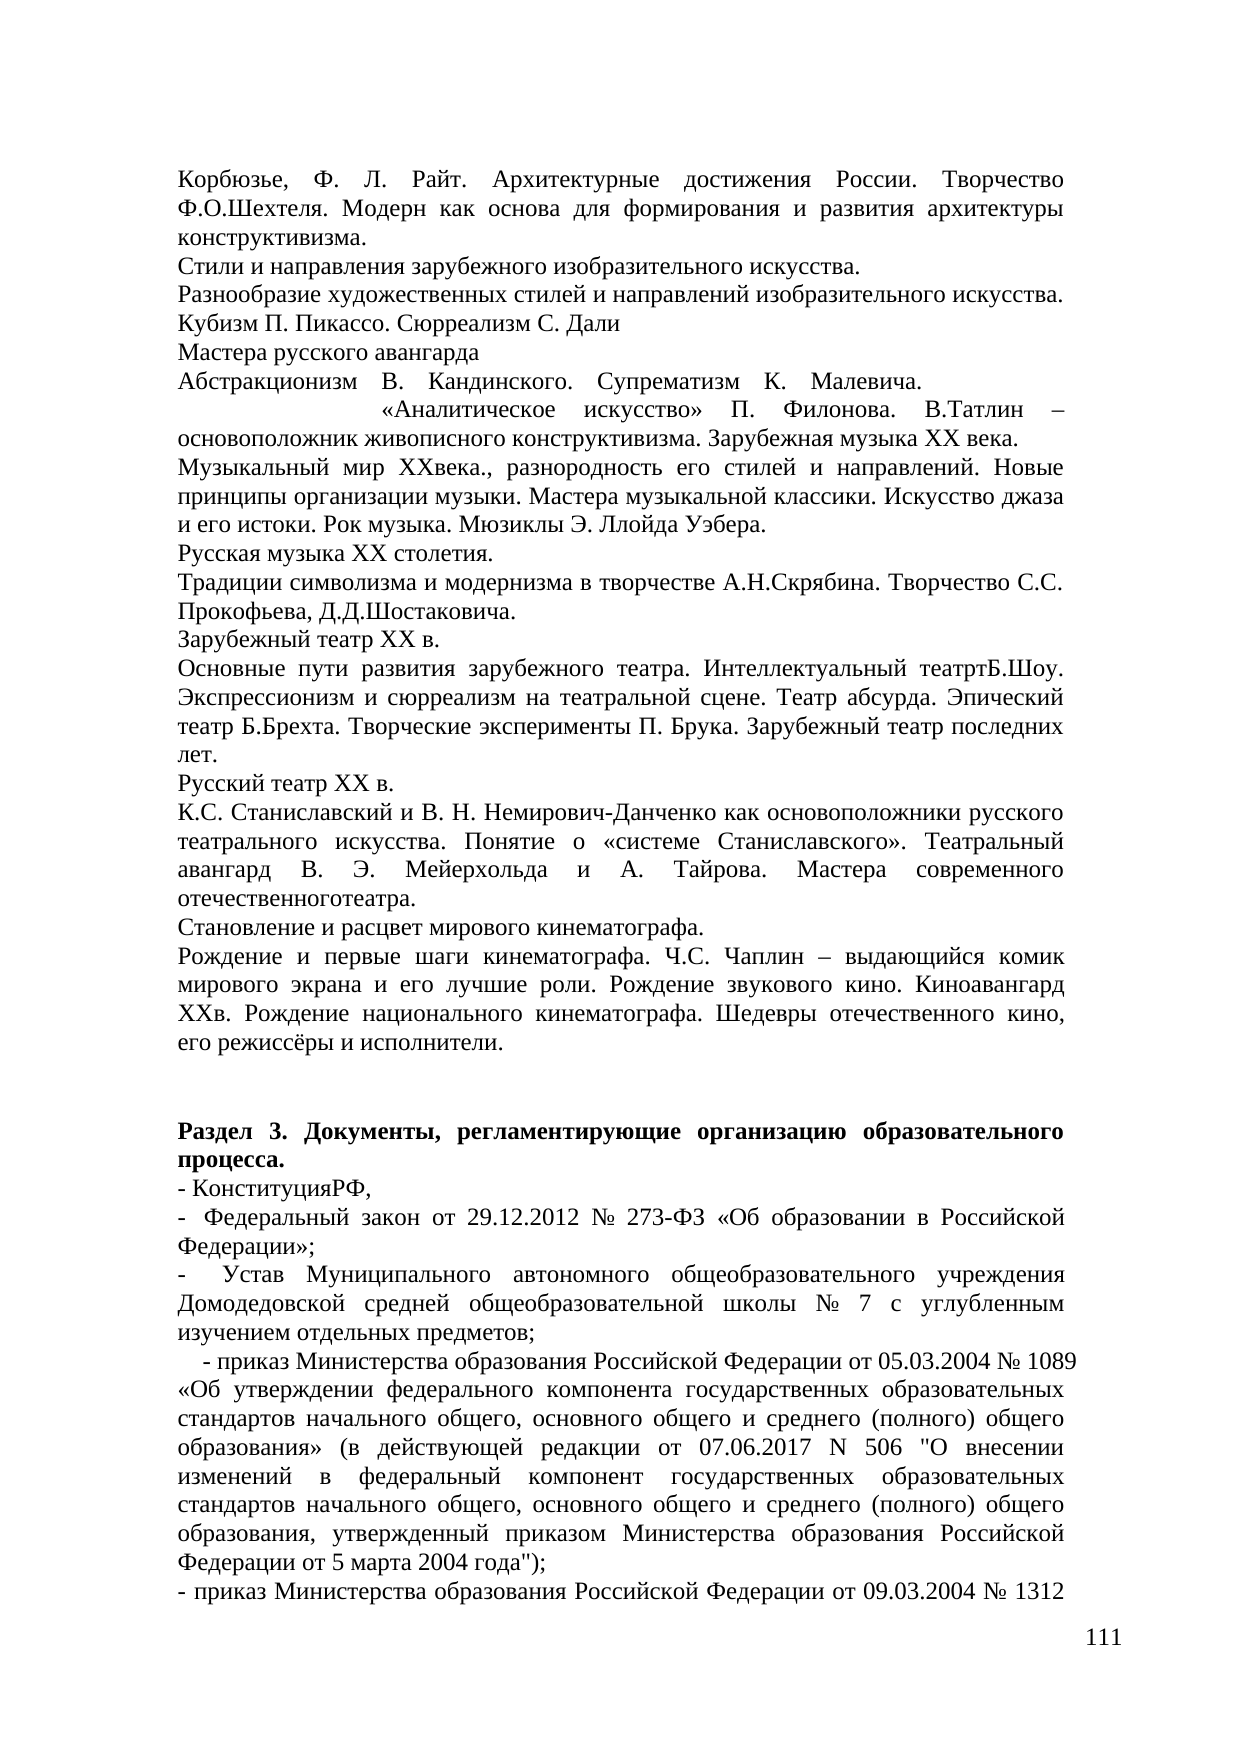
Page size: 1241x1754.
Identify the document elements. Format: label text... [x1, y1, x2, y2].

text Русский театр XX в. [177, 768, 1181, 797]
text - приказ Министерства образования Российской Федерации от 05.03.2004 № 1089 [202, 1346, 1181, 1374]
text Мастера русского авангарда [177, 337, 1181, 366]
text Музыкальный мир XXвека., разнородность его стилей и направлений. Новые принципы организации музыки. Мастера музыкальной классики. Искусство джаза и его истоки. Рок музыка. Мюзиклы Э. Ллойда Уэбера. [177, 452, 1065, 538]
text Становление и расцвет мирового кинематографа. [177, 912, 1181, 941]
text Зарубежный театр XX в. [177, 624, 1181, 653]
text Русская музыка XX столетия. [177, 538, 1181, 567]
list Федеральный закон от 29.12.2012 № 273-ФЗ «Об образовании в Российской Федерации»; [177, 1202, 1065, 1259]
text Разнообразие художественных стилей и направлений изобразительного искусства. Кубизм П. Пикассо. Сюрреализм С. Дали [177, 279, 1064, 337]
text К.С. Станиславский и В. Н. Немирович-Данченко как основоположники русского театрального искусства. Понятие о «системе Станиславского». Театральный авангард В. Э. Мейерхольда и А. Тайрова. Мастера современного отечественноготеатра. [177, 797, 1065, 912]
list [177, 1576, 1066, 1604]
text Раздел 3. Документы, регламентирующие организацию образовательного процесса. [177, 1116, 1065, 1173]
text Стили и направления зарубежного изобразительного искусства. [177, 251, 1181, 279]
list КонституцияРФ, [177, 1173, 1181, 1202]
text Традиции символизма и модернизма в творчестве А.Н.Скрябина. Творчество С.С. Прокофьева, Д.Д.Шостаковича. [177, 567, 1064, 624]
text Абстракционизм В. Кандинского. Супрематизм К. Малевича. «Аналитическое искусство» П. Филонова. В.Татлин – основоположник живописного конструктивизма. Зарубежная музыка XX века. [177, 366, 1064, 452]
text Основные пути развития зарубежного театра. Интеллектуальный театртБ.Шоу. Экспрессионизм и сюрреализм на театральной сцене. Театр абсурда. Эпический театр Б.Брехта. Творческие эксперименты П. Брука. Зарубежный театр последних лет. [177, 653, 1065, 768]
text Рождение и первые шаги кинематографа. Ч.С. Чаплин – выдающийся комик мирового экрана и его лучшие роли. Рождение звукового кино. Киноавангард XXв. Рождение национального кинематографа. Шедевры отечественного кино, его режиссёры и исполнители. [177, 941, 1066, 1056]
text «Об утверждении федерального компонента государственных образовательных стандартов начального общего, основного общего и среднего (полного) общего образования» (в действующей редакции от 07.06.2017 N 506 "О внесении изменений в федеральный компонент государственных образовательных стандартов начального общего, основного общего и среднего (полного) общего образования, утвержденный приказом Министерства образования Российской Федерации от 5 марта 2004 года"); [177, 1374, 1065, 1576]
list Устав Муниципального автономного общеобразовательного учреждения Домодедовской средней общеобразовательной школы № 7 с углубленным изучением отдельных предметов; [177, 1259, 1065, 1346]
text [177, 164, 1065, 251]
